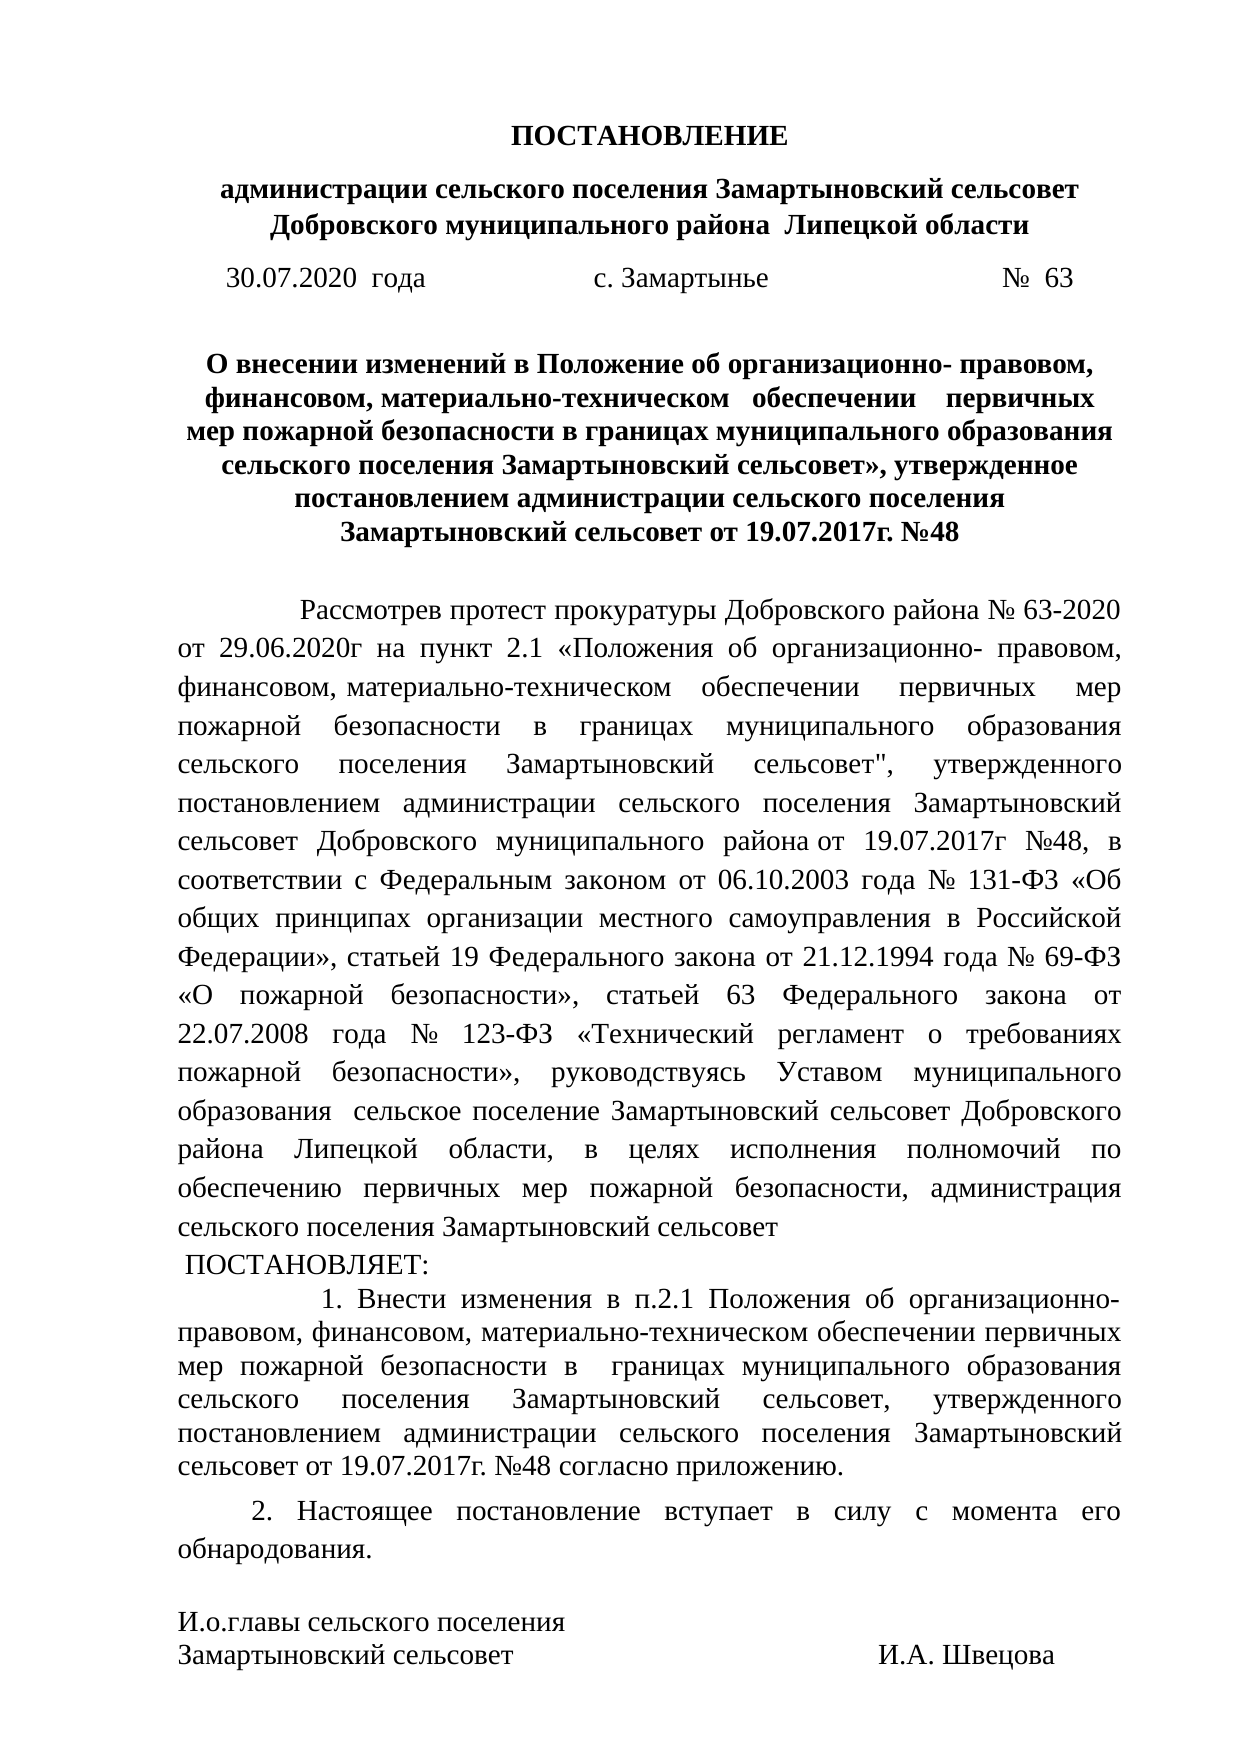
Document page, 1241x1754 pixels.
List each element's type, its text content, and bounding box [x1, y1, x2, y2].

text Рассмотрев протест прокуратуры Добровского района № 63-2020 от 29.06.2020г на пункт 2.1 «Положения об организационно- правовом, финансовом, материально-техническом обеспечении первичных мер пожарной безопасности в границах муниципального образования сельского поселения Замартыновский сельсовет", утвержденного постановлением администрации сельского поселения Замартыновский сельсовет Добровского муниципального района от 19.07.2017г №48, в соответствии с Федеральным законом от 06.10.2003 года № 131-Ф3 «Об общих принципах организации местного самоуправления в Российской Федерации», статьей 19 Федерального закона от 21.12.1994 года № 69-ФЗ «О пожарной безопасности», статьей 63 Федерального закона от 22.07.2008 года № 123-ФЗ «Технический регламент о требованиях пожарной безопасности», руководствуясь Уставом муниципального образования сельское поселение Замартыновский сельсовет Добровского района Липецкой области, в целях исполнения полномочий по обеспечению первичных мер пожарной безопасности, администрация сельского поселения Замартыновский сельсовет [177, 592, 1122, 1242]
text постановлением администрации сельского поселения Замартыновский сельсовет от 19.07.2017г. №48 [177, 480, 1122, 547]
text ПОСТАНОВЛЕНИЕ [177, 118, 1122, 152]
text 30.07.2020 года с. Замартынье № 63 [177, 260, 1122, 293]
text О внесении изменений в Положение об организационно- правовом, финансовом, материально-техническом обеспечении первичных мер пожарной безопасности в границах муниципального образования сельского поселения Замартыновский сельсовет», утвержденное [177, 346, 1122, 480]
text 2. Настоящее постановление вступает в силу с момента его обнародования. [177, 1493, 1122, 1565]
text И.о.главы сельского поселения [177, 1604, 1122, 1637]
text ПОСТАНОВЛЯЕТ: [177, 1247, 1122, 1281]
text администрации сельского поселения Замартыновский сельсовет Добровского муниципального района Липецкой области [177, 171, 1122, 241]
text Замартыновский сельсовет И.А. Швецова [177, 1637, 1122, 1671]
text 1. Внести изменения в п.2.1 Положения об организационно-правовом, финансовом, материально-техническом обеспечении первичных мер пожарной безопасности в границах муниципального образования сельского поселения Замартыновский сельсовет, утвержденного постановлением администрации сельского поселения Замартыновский сельсовет от 19.07.2017г. №48 согласно приложению. [177, 1281, 1122, 1482]
